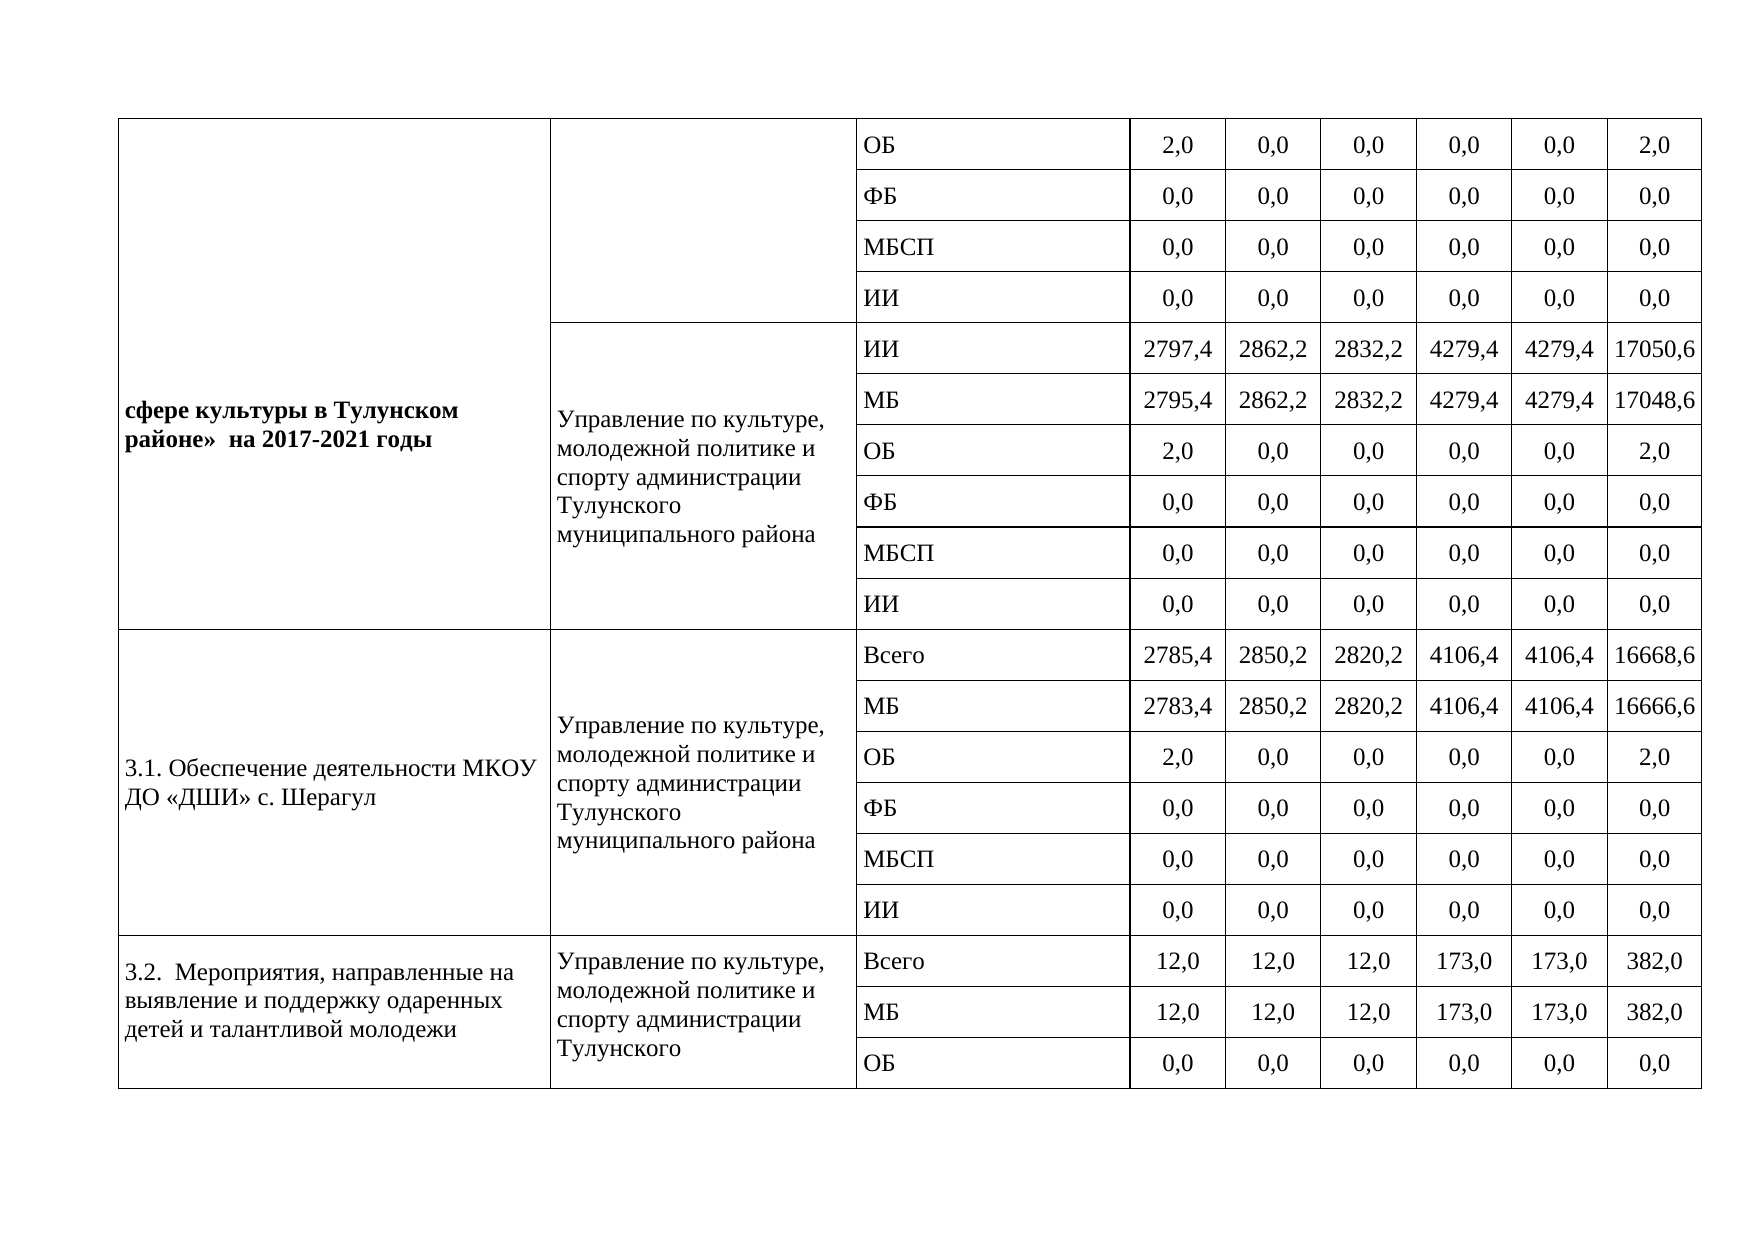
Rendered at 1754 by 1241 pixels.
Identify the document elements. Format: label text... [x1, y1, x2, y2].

table_cell 0,0 [1608, 834, 1701, 884]
table_cell 12,0 [1226, 987, 1320, 1037]
table_cell 0,0 [1512, 528, 1607, 577]
table_cell ФБ [857, 783, 1129, 833]
table_cell 173,0 [1512, 987, 1607, 1037]
table_cell 4279,4 [1417, 374, 1511, 424]
table_cell 0,0 [1226, 119, 1320, 169]
table_cell 0,0 [1131, 170, 1225, 220]
table_cell 4106,4 [1417, 630, 1511, 679]
table_cell 0,0 [1226, 476, 1320, 526]
table_cell Управление по культуре, молодежной политике и спорту администрации Тулунского муниципального района [551, 936, 856, 1088]
table_cell 0,0 [1321, 170, 1416, 220]
table_cell 0,0 [1417, 1038, 1511, 1088]
table_cell 0,0 [1131, 579, 1225, 628]
table_cell 0,0 [1226, 528, 1320, 577]
table_cell 0,0 [1417, 732, 1511, 782]
table_cell 12,0 [1131, 936, 1225, 986]
table_cell ОБ [857, 425, 1129, 475]
table_cell 0,0 [1417, 272, 1511, 322]
table_cell 12,0 [1226, 936, 1320, 986]
table_cell 0,0 [1226, 579, 1320, 628]
table_cell МБСП [857, 834, 1129, 884]
table_cell 0,0 [1608, 528, 1701, 577]
table_cell 0,0 [1321, 885, 1416, 935]
table_cell 0,0 [1608, 170, 1701, 220]
table_cell 0,0 [1512, 885, 1607, 935]
table_cell 4279,4 [1512, 323, 1607, 373]
table_cell ИИ [857, 579, 1129, 628]
table_cell 2,0 [1608, 425, 1701, 475]
table_cell 0,0 [1321, 783, 1416, 833]
table_cell 0,0 [1512, 272, 1607, 322]
table_cell 173,0 [1417, 936, 1511, 986]
table_cell 382,0 [1608, 987, 1701, 1037]
table_cell 0,0 [1417, 579, 1511, 628]
table_cell 0,0 [1608, 272, 1701, 322]
table_cell 4106,4 [1417, 681, 1511, 731]
table_cell 0,0 [1417, 783, 1511, 833]
table_cell 0,0 [1226, 221, 1320, 271]
table_cell 2,0 [1131, 425, 1225, 475]
table_cell 0,0 [1417, 834, 1511, 884]
table_cell 0,0 [1417, 119, 1511, 169]
table_cell 2850,2 [1226, 630, 1320, 679]
table_cell ОБ [857, 1038, 1129, 1088]
table_cell 0,0 [1512, 425, 1607, 475]
table_cell 0,0 [1417, 476, 1511, 526]
table_cell 2797,4 [1131, 323, 1225, 373]
table_cell 2783,4 [1131, 681, 1225, 731]
table_cell 4279,4 [1417, 323, 1511, 373]
table_cell 0,0 [1321, 1038, 1416, 1088]
table_cell 0,0 [1321, 119, 1416, 169]
table_cell 4106,4 [1512, 681, 1607, 731]
table_cell 0,0 [1226, 1038, 1320, 1088]
table_cell 0,0 [1131, 1038, 1225, 1088]
table_cell 2,0 [1608, 732, 1701, 782]
table_cell 0,0 [1512, 834, 1607, 884]
table_cell 0,0 [1512, 221, 1607, 271]
table_cell 382,0 [1608, 936, 1701, 986]
table_cell 0,0 [1226, 272, 1320, 322]
table_cell 0,0 [1417, 885, 1511, 935]
table_cell 2785,4 [1131, 630, 1225, 679]
table_cell 173,0 [1417, 987, 1511, 1037]
table_cell 0,0 [1226, 732, 1320, 782]
table_cell 2795,4 [1131, 374, 1225, 424]
table_cell 0,0 [1608, 221, 1701, 271]
table_cell 0,0 [1226, 834, 1320, 884]
table_cell 0,0 [1321, 834, 1416, 884]
table_cell 0,0 [1512, 1038, 1607, 1088]
table_cell 0,0 [1417, 528, 1511, 577]
table_cell ИИ [857, 885, 1129, 935]
table_cell 0,0 [1321, 221, 1416, 271]
table_cell 2862,2 [1226, 374, 1320, 424]
table_cell 12,0 [1321, 987, 1416, 1037]
table_cell МБ [857, 987, 1129, 1037]
table_cell 16668,6 [1608, 630, 1701, 679]
table_cell 3.1. Обеспечение деятельности МКОУ ДО «ДШИ» с. Шерагул [119, 630, 550, 935]
table_cell 17050,6 [1608, 323, 1701, 373]
table_cell 2,0 [1131, 732, 1225, 782]
table_cell 12,0 [1131, 987, 1225, 1037]
table_cell 0,0 [1131, 272, 1225, 322]
table_cell 2832,2 [1321, 323, 1416, 373]
table_cell Всего [857, 630, 1129, 679]
table_cell Управление по культуре, молодежной политике и спорту администрации Тулунского муниципального района [551, 630, 856, 935]
table_cell МБ [857, 681, 1129, 731]
table_cell ИИ [857, 272, 1129, 322]
table_cell 0,0 [1321, 272, 1416, 322]
table_cell 4279,4 [1512, 374, 1607, 424]
table_cell 16666,6 [1608, 681, 1701, 731]
table_cell 0,0 [1608, 783, 1701, 833]
table_cell 0,0 [1131, 476, 1225, 526]
table_cell ОБ [857, 732, 1129, 782]
table_cell 0,0 [1608, 579, 1701, 628]
table_cell 0,0 [1512, 732, 1607, 782]
table_cell 2,0 [1608, 119, 1701, 169]
table_cell 2820,2 [1321, 681, 1416, 731]
table_cell 2832,2 [1321, 374, 1416, 424]
table_cell 0,0 [1608, 885, 1701, 935]
table_cell ФБ [857, 170, 1129, 220]
table_cell 0,0 [1512, 579, 1607, 628]
table_cell 0,0 [1512, 476, 1607, 526]
table_cell МБСП [857, 528, 1129, 577]
table_cell 0,0 [1608, 1038, 1701, 1088]
table_cell 0,0 [1321, 476, 1416, 526]
table_cell 0,0 [1131, 834, 1225, 884]
table_cell 0,0 [1417, 425, 1511, 475]
table_cell 0,0 [1226, 425, 1320, 475]
table_cell 0,0 [1226, 783, 1320, 833]
table_cell ИИ [857, 323, 1129, 373]
table_cell 173,0 [1512, 936, 1607, 986]
table_cell 12,0 [1321, 936, 1416, 986]
table_cell 0,0 [1512, 783, 1607, 833]
table_cell 0,0 [1417, 221, 1511, 271]
table_cell 2,0 [1131, 119, 1225, 169]
table_cell МБ [857, 374, 1129, 424]
table_cell 4106,4 [1512, 630, 1607, 679]
table_cell 17048,6 [1608, 374, 1701, 424]
table_cell 2820,2 [1321, 630, 1416, 679]
table_cell 0,0 [1321, 425, 1416, 475]
table_cell 0,0 [1512, 170, 1607, 220]
table_cell 0,0 [1321, 732, 1416, 782]
table_cell 3.2. Мероприятия, направленные на выявление и поддержку одаренных детей и талантливой молодежи [119, 936, 550, 1088]
table_cell ОБ [857, 119, 1129, 169]
table_cell 0,0 [1608, 476, 1701, 526]
table_cell 0,0 [1417, 170, 1511, 220]
table_cell Всего [857, 936, 1129, 986]
table_cell 0,0 [1512, 119, 1607, 169]
table_cell Управление по культуре, молодежной политике и спорту администрации Тулунского муниципального района [551, 323, 856, 628]
table_cell 0,0 [1131, 528, 1225, 577]
table_cell 2862,2 [1226, 323, 1320, 373]
table_cell 2850,2 [1226, 681, 1320, 731]
table_cell 0,0 [1321, 579, 1416, 628]
table_cell 0,0 [1131, 783, 1225, 833]
table_cell ФБ [857, 476, 1129, 526]
table_cell 0,0 [1131, 885, 1225, 935]
table_cell 0,0 [1321, 528, 1416, 577]
table_cell 0,0 [1226, 885, 1320, 935]
table_cell МБСП [857, 221, 1129, 271]
table_cell 0,0 [1131, 221, 1225, 271]
table_cell 0,0 [1226, 170, 1320, 220]
